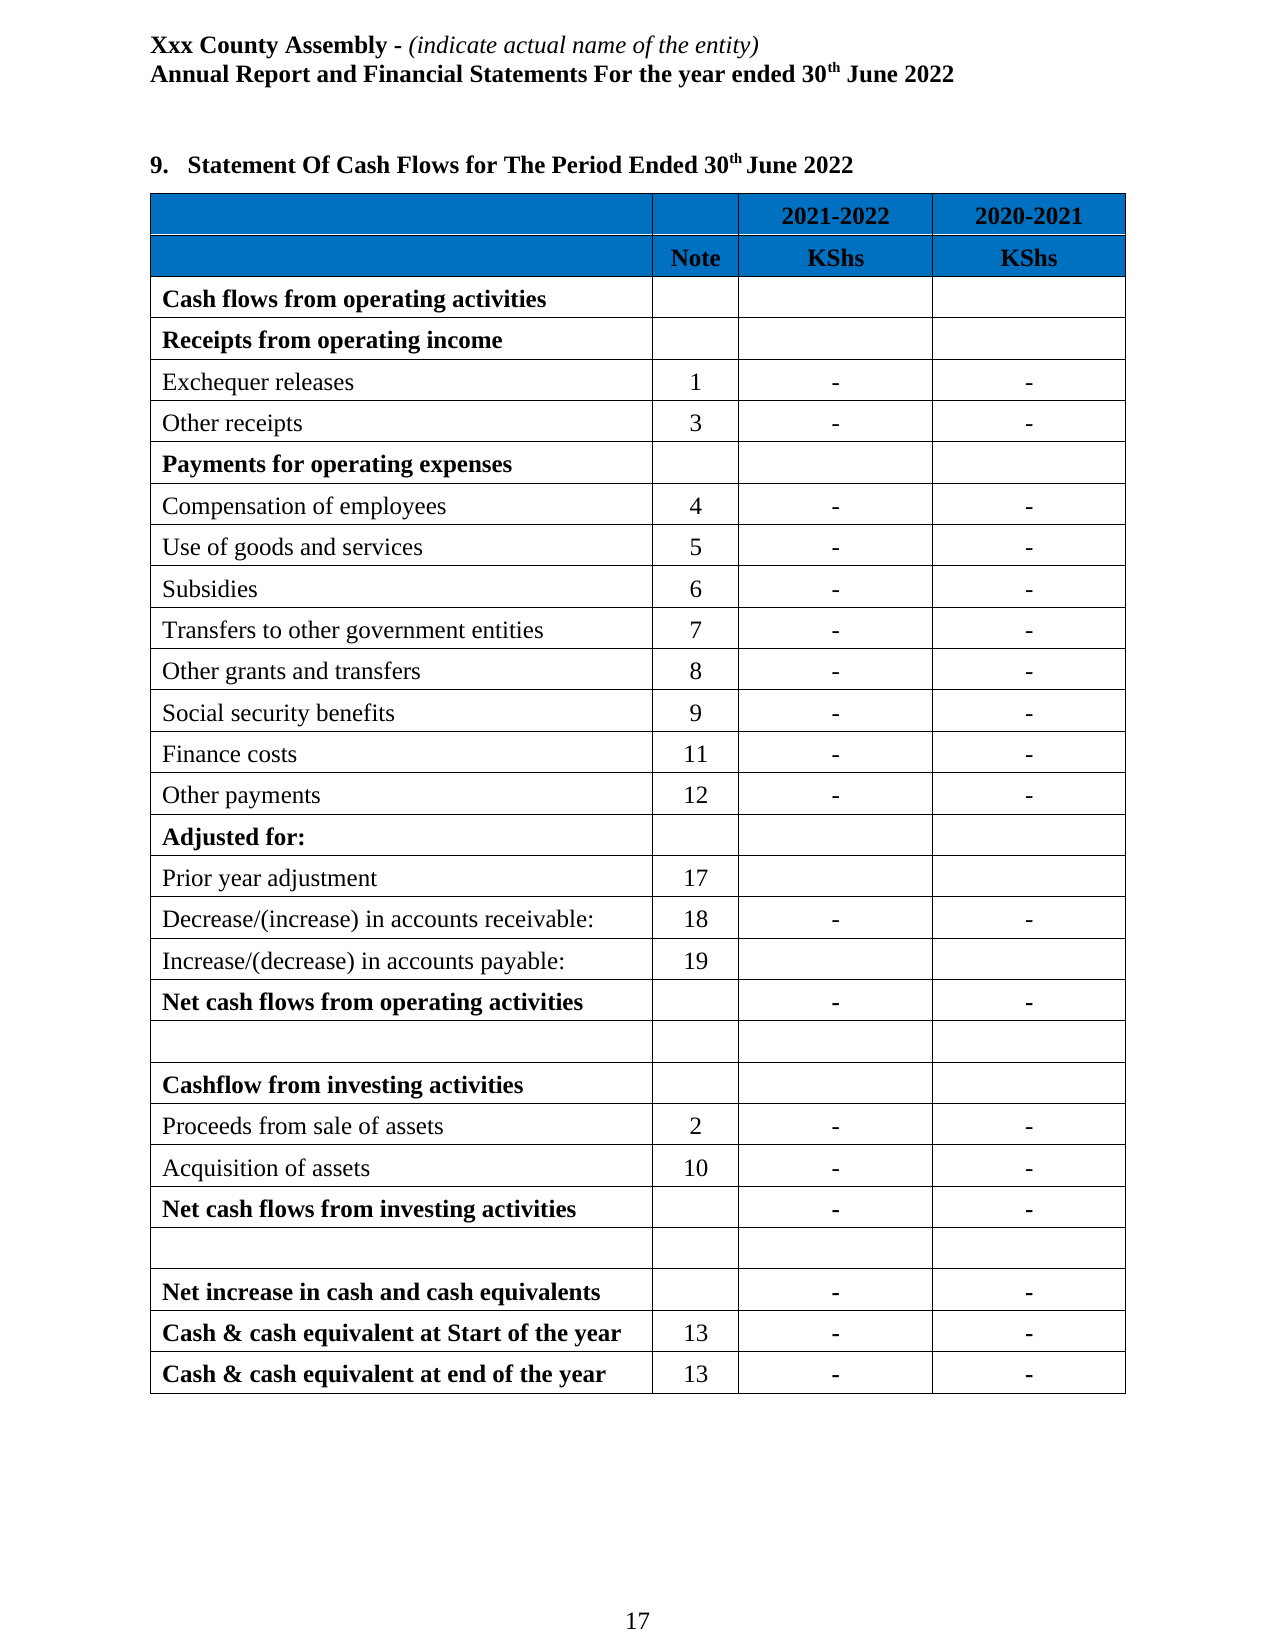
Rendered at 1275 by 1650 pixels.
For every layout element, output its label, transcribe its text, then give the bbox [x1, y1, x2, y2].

table_cell - [739, 732, 932, 772]
table_cell [739, 1021, 932, 1062]
table_cell Subsidies [151, 566, 652, 607]
table_cell [653, 1187, 738, 1227]
table_cell [151, 1021, 652, 1062]
table_cell Receipts from operating income [151, 318, 652, 358]
table_cell 6 [653, 566, 738, 607]
table_cell - [933, 484, 1125, 524]
table_cell Compensation of employees [151, 484, 652, 524]
table_cell Other receipts [151, 401, 652, 441]
table_cell Cash flows from operating activities [151, 277, 652, 317]
table_cell - [933, 649, 1125, 689]
table_cell Finance costs [151, 732, 652, 772]
table_cell 7 [653, 608, 738, 648]
table_cell [151, 1228, 652, 1268]
table_cell [739, 318, 932, 358]
table_cell - [739, 649, 932, 689]
table_cell 2 [653, 1104, 738, 1144]
table_cell Transfers to other government entities [151, 608, 652, 648]
table_cell 12 [653, 773, 738, 813]
table_cell - [739, 360, 932, 400]
table_cell - [739, 980, 932, 1020]
table_cell [933, 856, 1125, 896]
table_cell 17 [653, 856, 738, 896]
table_cell KShs [739, 236, 932, 276]
table_cell [653, 980, 738, 1020]
table_header [151, 194, 652, 234]
table_cell - [739, 401, 932, 441]
table_cell Cashflow from investing activities [151, 1063, 652, 1103]
table_cell - [933, 1311, 1125, 1351]
table_cell [653, 1228, 738, 1268]
table_cell - [933, 1187, 1125, 1227]
table_cell - [933, 1269, 1125, 1310]
table_cell - [739, 1352, 932, 1392]
table_cell - [739, 897, 932, 937]
table_cell 10 [653, 1145, 738, 1186]
table_cell - [933, 566, 1125, 607]
table_cell 13 [653, 1311, 738, 1351]
table_cell - [933, 773, 1125, 813]
table_cell 19 [653, 939, 738, 979]
table_cell - [933, 732, 1125, 772]
table_cell - [739, 690, 932, 731]
table_cell Prior year adjustment [151, 856, 652, 896]
table_cell 11 [653, 732, 738, 772]
table_cell Payments for operating expenses [151, 442, 652, 483]
table_cell [933, 939, 1125, 979]
table_cell - [739, 608, 932, 648]
table_cell Net cash flows from operating activities [151, 980, 652, 1020]
table_cell - [933, 1352, 1125, 1392]
table_cell [739, 442, 932, 483]
table_cell Net cash flows from investing activities [151, 1187, 652, 1227]
table_cell - [739, 1269, 932, 1310]
table_cell KShs [933, 236, 1125, 276]
table_cell Acquisition of assets [151, 1145, 652, 1186]
subtitle Statement Of Cash Flows for The Period Ended 30th June 2022 [150, 150, 1125, 179]
table_cell [653, 277, 738, 317]
table_header 2020-2021 [933, 194, 1125, 234]
table_cell - [739, 525, 932, 565]
table_cell Cash & cash equivalent at Start of the year [151, 1311, 652, 1351]
table_cell [739, 1228, 932, 1268]
table_cell - [739, 566, 932, 607]
table_cell [739, 1063, 932, 1103]
table_cell Net increase in cash and cash equivalents [151, 1269, 652, 1310]
table_cell [653, 442, 738, 483]
table_cell - [933, 897, 1125, 937]
table_cell - [933, 690, 1125, 731]
table_cell Other grants and transfers [151, 649, 652, 689]
table_cell Note [653, 236, 738, 276]
table_cell - [933, 525, 1125, 565]
table_cell - [933, 1104, 1125, 1144]
table_cell [739, 277, 932, 317]
table_cell 4 [653, 484, 738, 524]
table_cell [933, 1228, 1125, 1268]
table_cell Increase/(decrease) in accounts payable: [151, 939, 652, 979]
table_cell [739, 939, 932, 979]
table_cell [933, 1021, 1125, 1062]
table_cell - [739, 773, 932, 813]
table_cell [151, 236, 652, 276]
table_cell Social security benefits [151, 690, 652, 731]
table_cell 5 [653, 525, 738, 565]
table_cell [933, 277, 1125, 317]
table_cell [933, 1063, 1125, 1103]
table_cell [933, 318, 1125, 358]
table_cell 9 [653, 690, 738, 731]
table_cell Adjusted for: [151, 815, 652, 855]
table_cell 13 [653, 1352, 738, 1392]
table_cell [653, 1063, 738, 1103]
table_cell [933, 442, 1125, 483]
table_cell [739, 856, 932, 896]
table_cell [739, 815, 932, 855]
table_cell - [739, 1145, 932, 1186]
table_cell - [933, 401, 1125, 441]
table_cell 8 [653, 649, 738, 689]
table_cell 1 [653, 360, 738, 400]
table_cell - [739, 484, 932, 524]
table_header 2021-2022 [739, 194, 932, 234]
table_cell [653, 815, 738, 855]
table_cell [653, 318, 738, 358]
table_cell [653, 1021, 738, 1062]
table_cell - [739, 1311, 932, 1351]
table_cell [653, 1269, 738, 1310]
table_cell - [739, 1187, 932, 1227]
table_cell Cash & cash equivalent at end of the year [151, 1352, 652, 1392]
table_cell 18 [653, 897, 738, 937]
table_cell Use of goods and services [151, 525, 652, 565]
table_cell Decrease/(increase) in accounts receivable: [151, 897, 652, 937]
table_cell [933, 815, 1125, 855]
table_cell Other payments [151, 773, 652, 813]
table_header [653, 194, 738, 234]
table_cell - [739, 1104, 932, 1144]
table_cell Exchequer releases [151, 360, 652, 400]
table_cell Proceeds from sale of assets [151, 1104, 652, 1144]
table_cell - [933, 1145, 1125, 1186]
table_cell 3 [653, 401, 738, 441]
table_cell - [933, 980, 1125, 1020]
table_cell - [933, 360, 1125, 400]
table_cell - [933, 608, 1125, 648]
